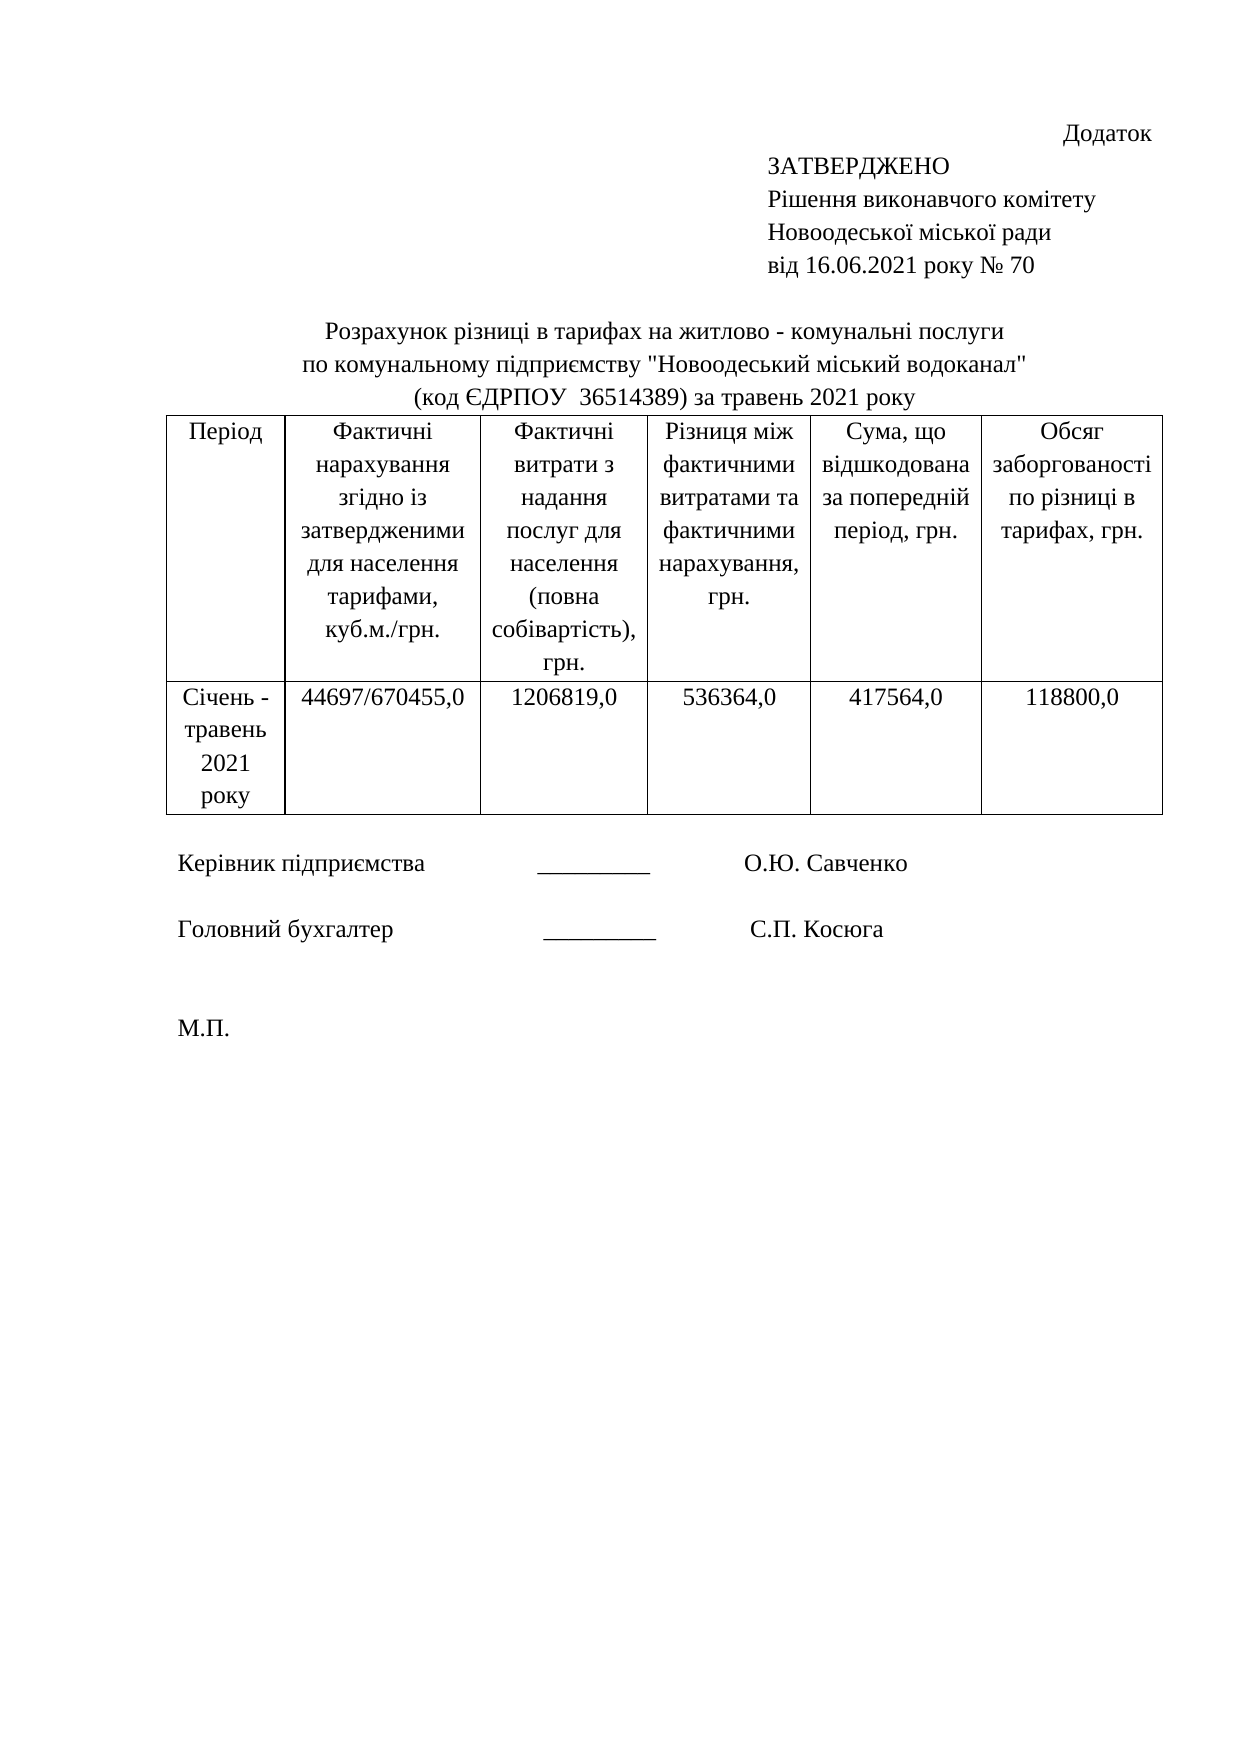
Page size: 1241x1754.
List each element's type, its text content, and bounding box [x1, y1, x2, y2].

table_cell 536364,0 [648, 682, 810, 814]
text Керівник підприємства _________ О.Ю. Савченко [177, 848, 1152, 876]
text Розрахунок різниці в тарифах на житлово - комунальні послуги [177, 316, 1152, 345]
text Новоодеської міської ради [767, 217, 1152, 246]
table_cell 118800,0 [982, 682, 1162, 814]
table_cell Січень - травень 2021 року [167, 682, 284, 814]
table_header Обсяг заборгованості по різниці в тарифах, грн. [982, 416, 1162, 681]
table_header Період [167, 416, 284, 681]
table_cell 1206819,0 [481, 682, 647, 814]
text Додаток [177, 118, 1152, 147]
table_header Сума, що відшкодована за попередній період, грн. [811, 416, 981, 681]
text по комунальному підприємству "Новоодеський міський водоканал" [177, 349, 1152, 378]
table_header Різниця між фактичними витратами та фактичними нарахування, грн. [648, 416, 810, 681]
table_header Фактичні витрати з надання послуг для населення (повна собівартість), грн. [481, 416, 647, 681]
text М.П. [177, 1013, 1152, 1042]
text Головний бухгалтер _________ С.П. Косюга [177, 914, 1152, 942]
table_cell 44697/670455,0 [286, 682, 480, 814]
text (код ЄДРПОУ 36514389) за травень 2021 року [177, 382, 1152, 411]
text ЗАТВЕРДЖЕНО [767, 151, 1152, 180]
text від 16.06.2021 року № 70 [767, 250, 1152, 279]
table_header Фактичні нарахування згідно із затвердженими для населення тарифами, куб.м./грн. [286, 416, 480, 681]
text Рішення виконавчого комітету [767, 184, 1152, 213]
table_cell 417564,0 [811, 682, 981, 814]
